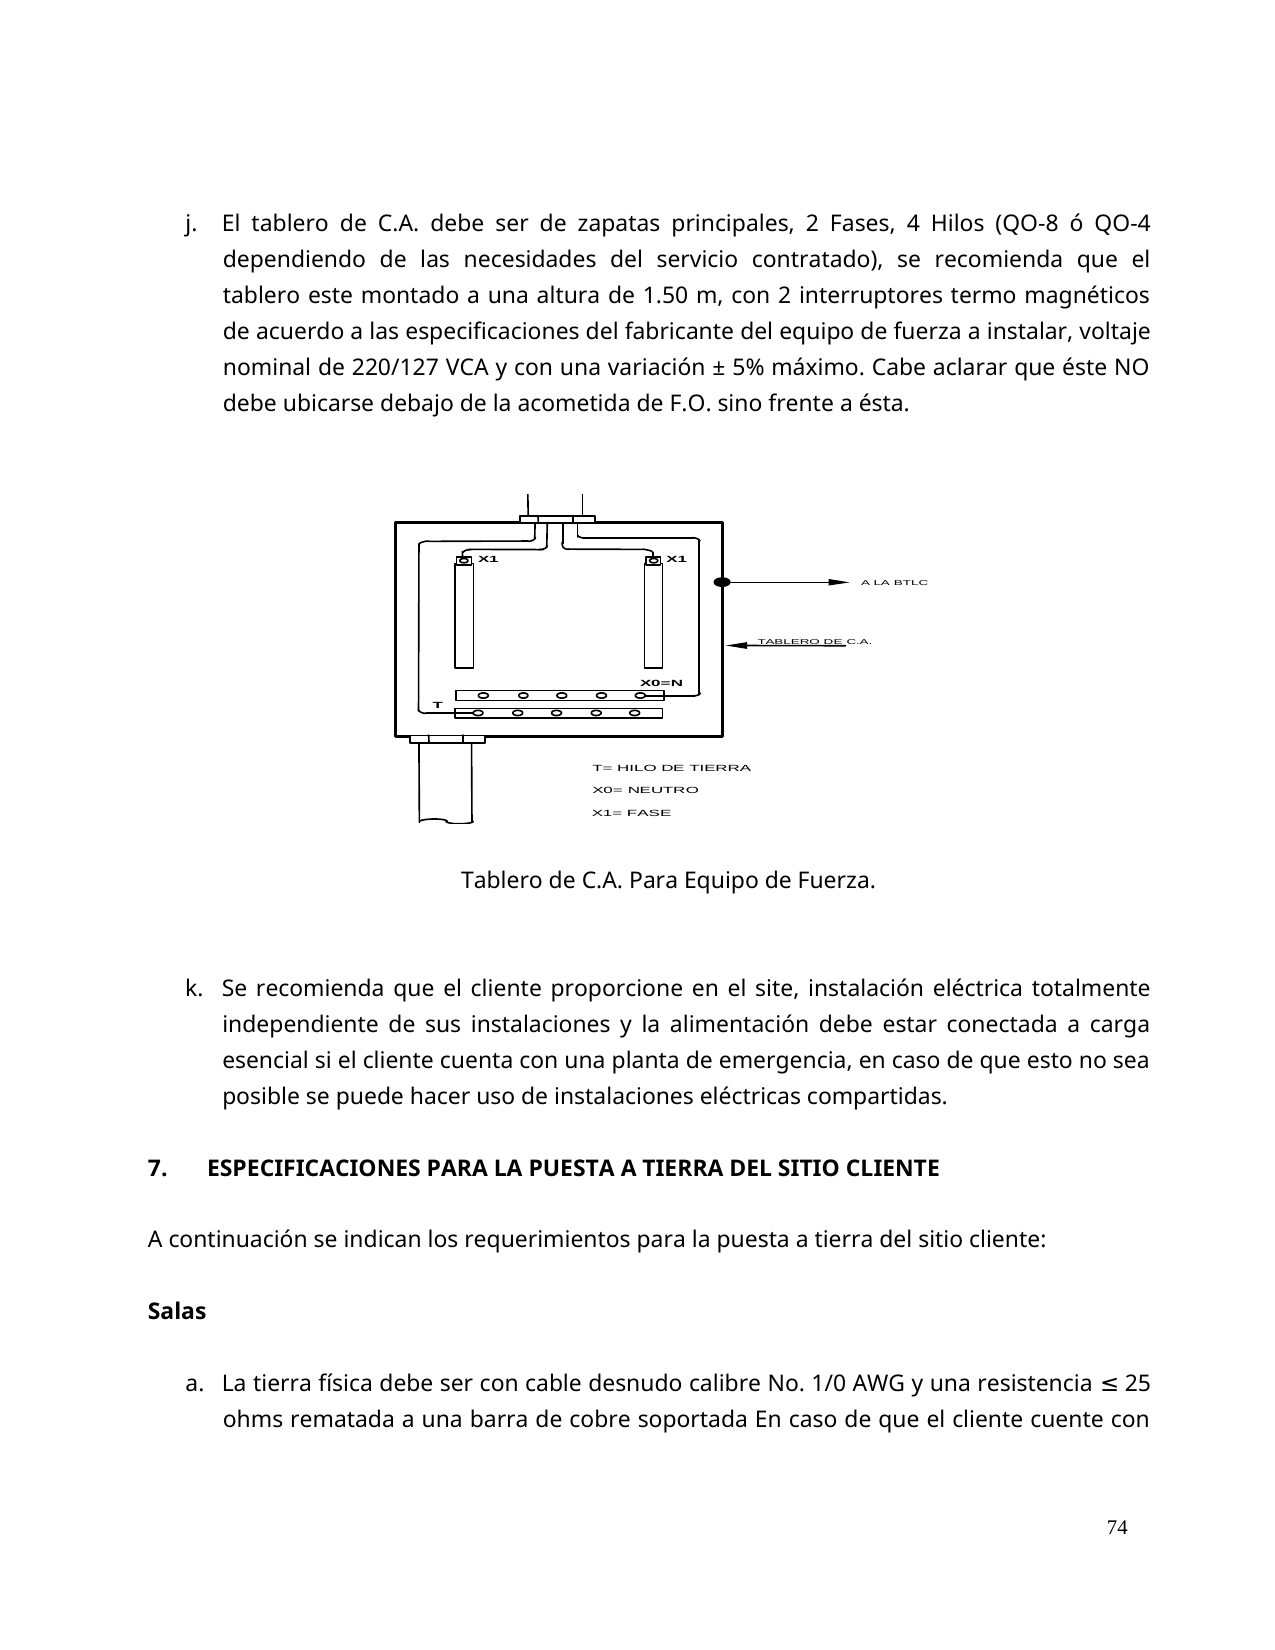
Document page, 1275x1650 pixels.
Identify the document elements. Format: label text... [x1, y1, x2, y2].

text A continuación se indican los requerimientos para la puesta a tierra del sitio cliente: [148, 1223, 1152, 1255]
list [185, 1367, 1152, 1434]
list Salas [148, 1295, 1152, 1327]
list ESPECIFICACIONES PARA LA PUESTA A TIERRA DEL SITIO CLIENTE [148, 1152, 1152, 1183]
text Tablero de C.A. Para Equipo de Fuerza. [185, 864, 1152, 895]
list Se recomienda que el cliente proporcione en el site, instalación eléctrica totalmente independiente de sus instalaciones y la alimentación debe estar conectada a carga esencial si el cliente cuenta con una planta de emergencia, en caso de que esto no sea posible se puede hacer uso de instalaciones eléctricas compartidas. [185, 972, 1151, 1111]
list El tablero de C.A. debe ser de zapatas principales, 2 Fases, 4 Hilos (QO-8 ó QO-4 dependiendo de las necesidades del servicio contratado), se recomienda que el tablero este montado a una altura de 1.50 m, con 2 interruptores termo magnéticos de acuerdo a las especificaciones del fabricante del equipo de fuerza a instalar, voltaje nominal de 220/127 VCA y con una variación ± 5% máximo. Cabe aclarar que éste NO debe ubicarse debajo de la acometida de F.O. sino frente a ésta. [185, 207, 1152, 418]
